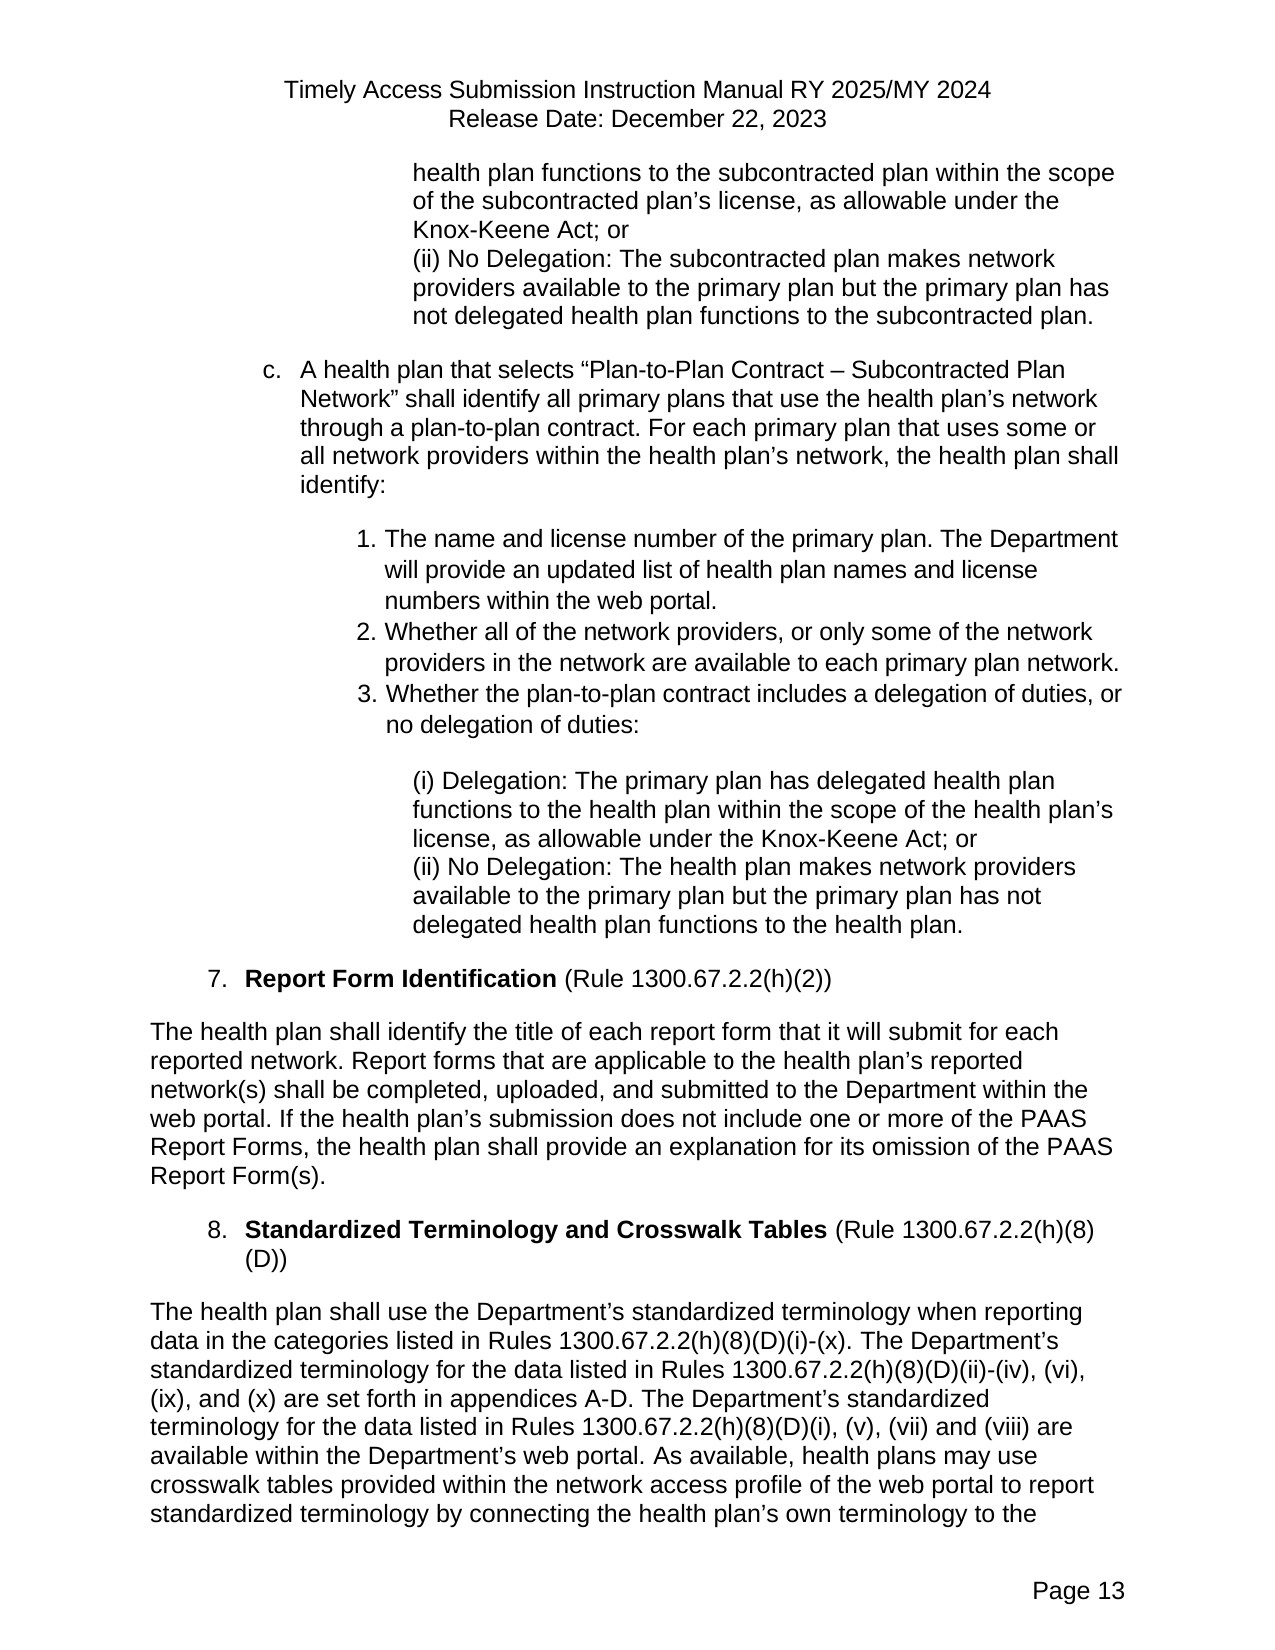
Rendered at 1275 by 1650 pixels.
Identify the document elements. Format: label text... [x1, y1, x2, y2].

list A health plan that selects “Plan-to-Plan Contract – Subcontracted Plan Network” shall identify all primary plans that use the health plan’s network through a plan-to-plan contract. For each primary plan that uses some or all network providers within the health plan’s network, the health plan shall identify: [262, 355, 1125, 499]
list The name and license number of the primary plan. The Department will provide an updated list of health plan names and license numbers within the web portal. [356, 524, 1125, 614]
list Whether the plan-to-plan contract includes a delegation of duties, or no delegation of duties: [357, 679, 1125, 739]
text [412, 157, 1125, 244]
list Whether all of the network providers, or only some of the network providers in the network are available to each primary plan network. [356, 617, 1125, 677]
list Report Form Identification (Rule 1300.67.2.2(h)(2)) [207, 963, 1125, 992]
text (ii) No Delegation: The health plan makes network providers available to the primary plan but the primary plan has not delegated health plan functions to the health plan. [412, 852, 1125, 938]
text (ii) No Delegation: The subcontracted plan makes network providers available to the primary plan but the primary plan has not delegated health plan functions to the subcontracted plan. [412, 244, 1125, 330]
text (i) Delegation: The primary plan has delegated health plan functions to the health plan within the scope of the health plan’s license, as allowable under the Knox-Keene Act; or [412, 766, 1125, 852]
text The health plan shall identify the title of each report form that it will submit for each reported network. Report forms that are applicable to the health plan’s reported network(s) shall be completed, uploaded, and submitted to the Department within the web portal. If the health plan’s submission does not include one or more of the PAAS Report Forms, the health plan shall provide an explanation for its omission of the PAAS Report Form(s). [150, 1017, 1125, 1190]
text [150, 1297, 1125, 1527]
list Standardized Terminology and Crosswalk Tables (Rule 1300.67.2.2(h)(8)(D)) [207, 1215, 1125, 1272]
